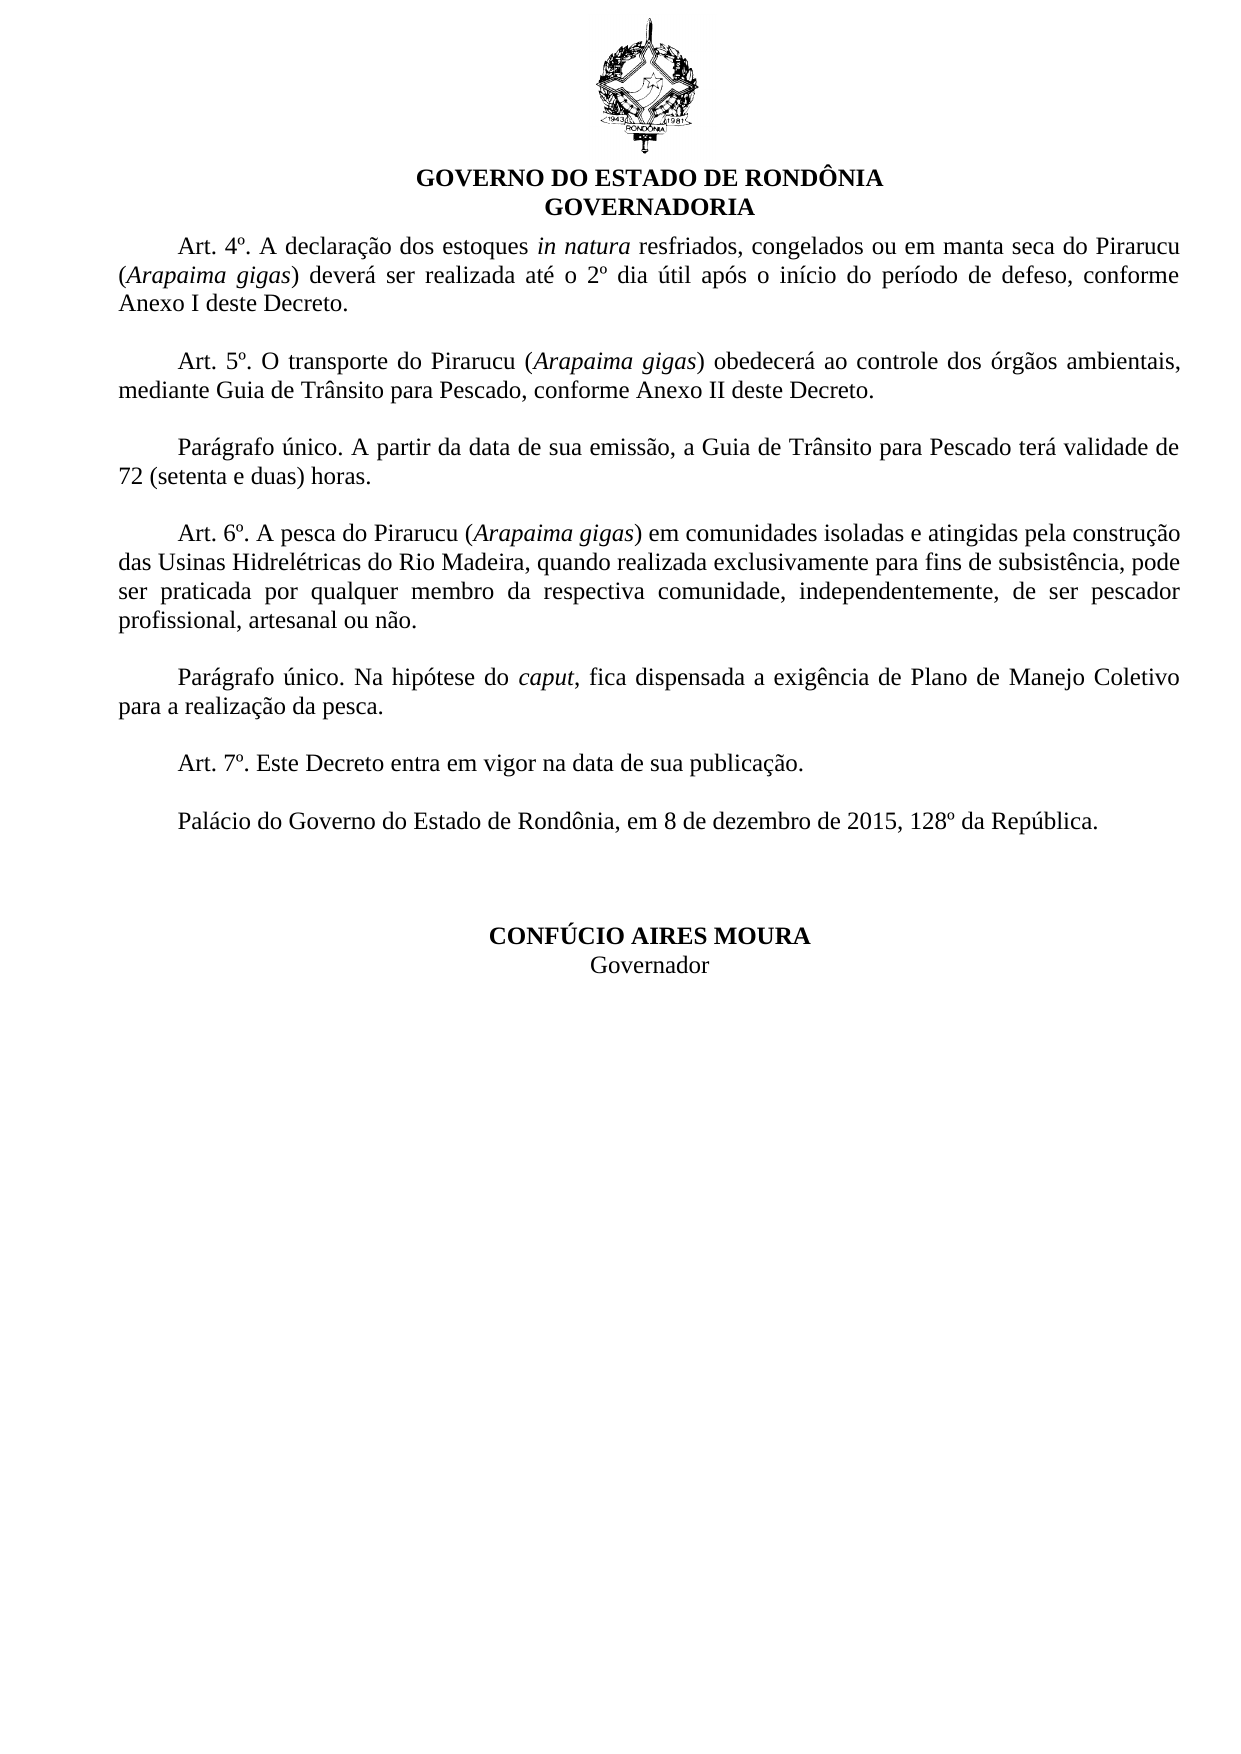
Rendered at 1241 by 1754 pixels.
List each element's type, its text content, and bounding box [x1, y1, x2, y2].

text Governador [118, 950, 1181, 978]
text Parágrafo único. A partir da data de sua emissão, a Guia de Trânsito para Pescado terá validade de 72 (setenta e duas) horas. [118, 432, 1181, 490]
text CONFÚCIO AIRES MOURA [118, 921, 1181, 950]
text Art. 4º. A declaração dos estoques in natura resfriados, congelados ou em manta seca do Pirarucu (Arapaima gigas) deverá ser realizada até o 2º dia útil após o início do período de defeso, conforme Anexo I deste Decreto. [118, 231, 1181, 317]
text Art. 5º. O transporte do Pirarucu (Arapaima gigas) obedecerá ao controle dos órgãos ambientais, mediante Guia de Trânsito para Pescado, conforme Anexo II deste Decreto. [118, 346, 1181, 403]
text Art. 6º. A pesca do Pirarucu (Arapaima gigas) em comunidades isoladas e atingidas pela construção das Usinas Hidrelétricas do Rio Madeira, quando realizada exclusivamente para fins de subsistência, pode ser praticada por qualquer membro da respectiva comunidade, independentemente, de ser pescador profissional, artesanal ou não. [118, 518, 1181, 633]
text Parágrafo único. Na hipótese do caput, fica dispensada a exigência de Plano de Manejo Coletivo para a realização da pesca. [118, 662, 1181, 720]
text Palácio do Governo do Estado de Rondônia, em 8 de dezembro de 2015, 128º da República. [118, 806, 1181, 835]
text Art. 7º. Este Decreto entra em vigor na data de sua publicação. [118, 748, 1181, 777]
